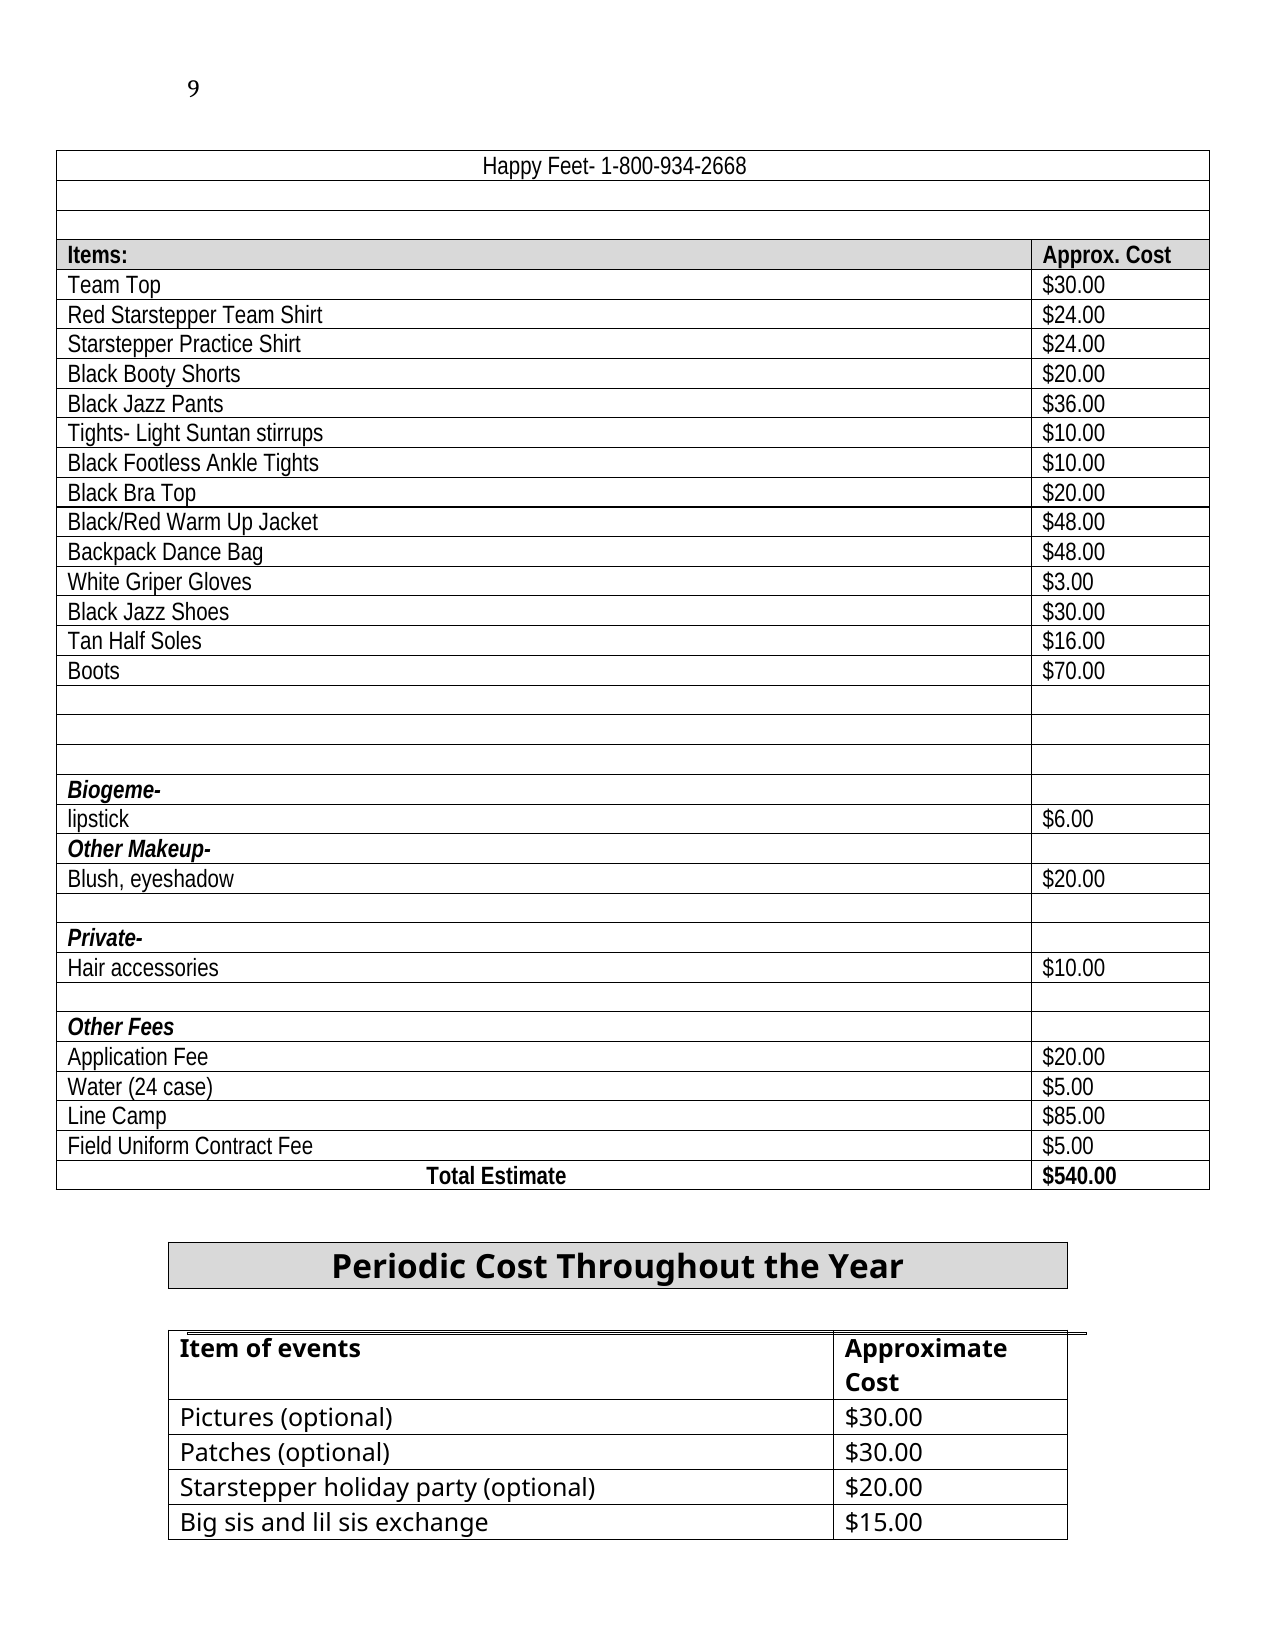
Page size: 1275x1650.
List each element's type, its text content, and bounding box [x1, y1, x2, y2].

table_cell White Griper Gloves [57, 567, 1031, 595]
table_cell $30.00 [834, 1400, 1067, 1434]
table_cell Starstepper Practice Shirt [57, 329, 1031, 358]
table_header Periodic Cost Throughout the Year [169, 1243, 1067, 1288]
table_cell Total Estimate [57, 1161, 1031, 1189]
table_cell $10.00 [1032, 953, 1209, 982]
table_cell Black Bra Top [57, 478, 1031, 506]
table_cell Starstepper holiday party (optional) [169, 1470, 833, 1504]
table_cell $48.00 [1032, 537, 1209, 566]
table_cell $16.00 [1032, 626, 1209, 655]
table_cell Private- [57, 923, 1031, 952]
table_cell $24.00 [1032, 300, 1209, 328]
table_cell Other Fees [57, 1012, 1031, 1041]
table_cell $85.00 [1032, 1101, 1209, 1130]
table_cell $20.00 [1032, 864, 1209, 892]
table_cell Water (24 case) [57, 1072, 1031, 1100]
table_cell $48.00 [1032, 508, 1209, 536]
table_cell Biogeme- [57, 775, 1031, 803]
table_cell Pictures (optional) [169, 1400, 833, 1434]
table_cell [1032, 834, 1209, 863]
table_cell [57, 686, 1031, 714]
table_cell Team Top [57, 270, 1031, 298]
table_cell $20.00 [1032, 359, 1209, 388]
table_cell $10.00 [1032, 418, 1209, 447]
table_cell Field Uniform Contract Fee [57, 1131, 1031, 1160]
table_cell Blush, eyeshadow [57, 864, 1031, 892]
table_cell Line Camp [57, 1101, 1031, 1130]
table_cell $20.00 [834, 1470, 1067, 1504]
table_cell $20.00 [1032, 1042, 1209, 1071]
table_cell [1032, 923, 1209, 952]
table_cell [57, 745, 1031, 774]
table_cell [1032, 983, 1209, 1011]
table_cell [1032, 775, 1209, 803]
table_cell Tights- Light Suntan stirrups [57, 418, 1031, 447]
table_cell Approx. Cost [1032, 240, 1209, 269]
table_cell [1032, 745, 1209, 774]
table_cell [1031, 211, 1209, 239]
table_cell [57, 983, 1031, 1011]
table_cell Black Booty Shorts [57, 359, 1031, 388]
table_cell $5.00 [1032, 1131, 1209, 1160]
table_cell $540.00 [1032, 1161, 1209, 1189]
table_cell Patches (optional) [169, 1435, 833, 1469]
table_cell $20.00 [1032, 478, 1209, 506]
table_cell [57, 715, 1031, 744]
table_cell [1032, 686, 1209, 714]
table_cell [1031, 151, 1209, 180]
table_cell $30.00 [1032, 270, 1209, 298]
table_cell Hair accessories [57, 953, 1031, 982]
table_cell Backpack Dance Bag [57, 537, 1031, 566]
table_cell Other Makeup- [57, 834, 1031, 863]
table_cell Black/Red Warm Up Jacket [57, 508, 1031, 536]
table_cell $30.00 [834, 1435, 1067, 1469]
table_cell [1032, 715, 1209, 744]
table_cell [57, 894, 1031, 922]
table_cell Tan Half Soles [57, 626, 1031, 655]
table_cell $3.00 [1032, 567, 1209, 595]
table_cell $5.00 [1032, 1072, 1209, 1100]
table_cell Black Footless Ankle Tights [57, 448, 1031, 477]
table_cell Items: [57, 240, 1031, 269]
table_cell Black Jazz Pants [57, 389, 1031, 417]
table_cell Boots [57, 656, 1031, 684]
table_cell Big sis and lil sis exchange [169, 1505, 833, 1539]
table_cell $24.00 [1032, 329, 1209, 358]
table_cell [1031, 181, 1209, 209]
table_cell $70.00 [1032, 656, 1209, 684]
table_cell $6.00 [1032, 805, 1209, 833]
table_cell Red Starstepper Team Shirt [57, 300, 1031, 328]
table_cell [1032, 1012, 1209, 1041]
table_cell [57, 181, 1031, 209]
table_header Item of events [169, 1331, 833, 1399]
table_cell Black Jazz Shoes [57, 596, 1031, 625]
table_cell Happy Feet- 1-800-934-2668 [57, 151, 1031, 180]
table_cell $15.00 [834, 1505, 1067, 1539]
table_cell $36.00 [1032, 389, 1209, 417]
table_cell Application Fee [57, 1042, 1031, 1071]
table_cell $30.00 [1032, 596, 1209, 625]
table_cell $10.00 [1032, 448, 1209, 477]
table_cell [1032, 894, 1209, 922]
table_cell lipstick [57, 805, 1031, 833]
table_cell [57, 211, 1031, 239]
table_header Approximate Cost [834, 1331, 1067, 1399]
